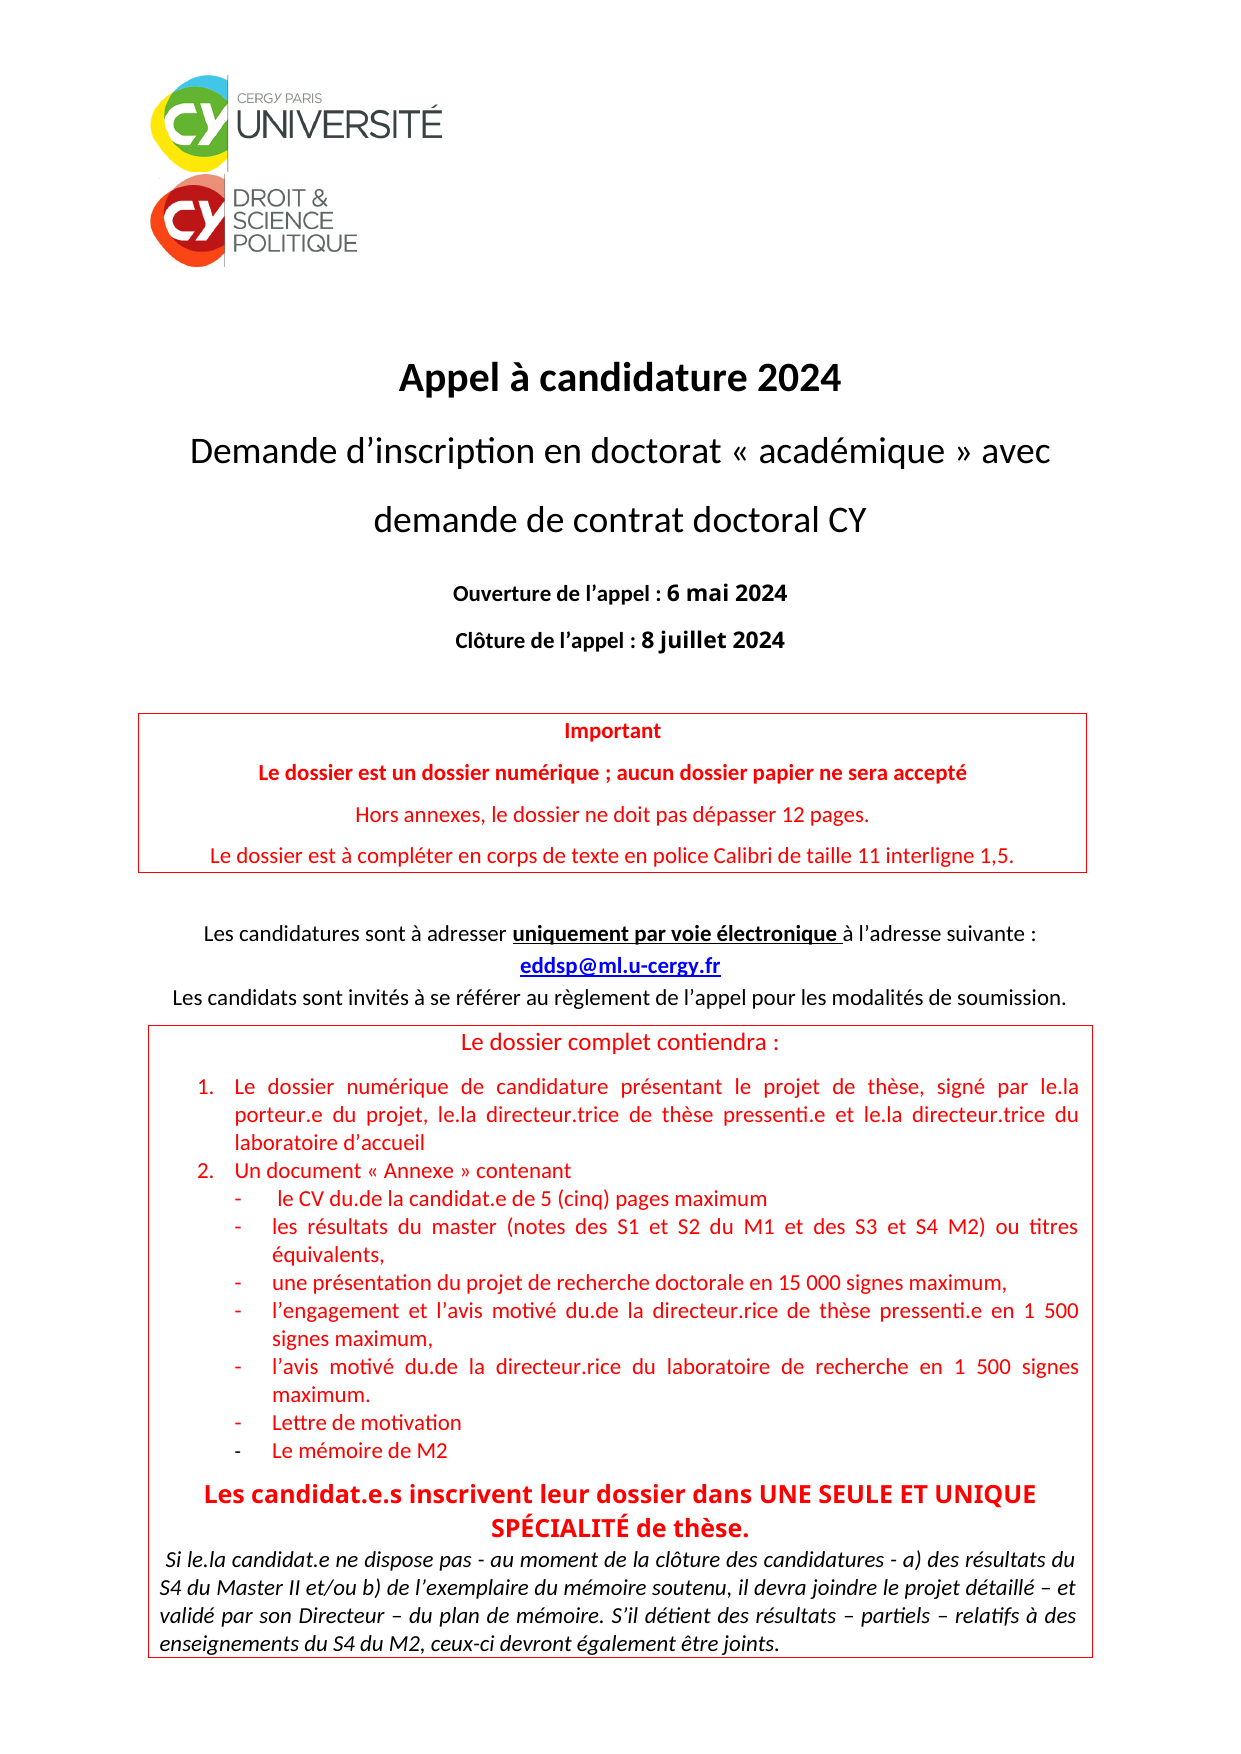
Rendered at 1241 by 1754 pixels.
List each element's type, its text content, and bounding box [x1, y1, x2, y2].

text Ouverture de l’appel : 6 mai 2024 [148, 577, 1093, 608]
picture [147, 73, 442, 267]
text Important [139, 714, 1086, 744]
text Le dossier est un dossier numérique ; aucun dossier papier ne sera accepté [139, 754, 1086, 786]
text Hors annexes, le dossier ne doit pas dépasser 12 pages. [139, 797, 1086, 828]
text Les candidatures sont à adresser uniquement par voie électronique à l’adresse suivante : eddsp@ml.u-cergy.fr [148, 919, 1093, 979]
text Les candidats sont invités à se référer au règlement de l’appel pour les modalités de soumission. [148, 983, 1093, 1011]
text Demande d’inscription en doctorat « académique » avec demande de contrat doctoral CY [148, 427, 1093, 541]
text Le dossier est à compléter en corps de texte en police Calibri de taille 11 interligne 1,5. [139, 838, 1086, 872]
text Clôture de l’appel : 8 juillet 2024 [148, 624, 1093, 655]
text Appel à candidature 2024 [148, 351, 1093, 401]
